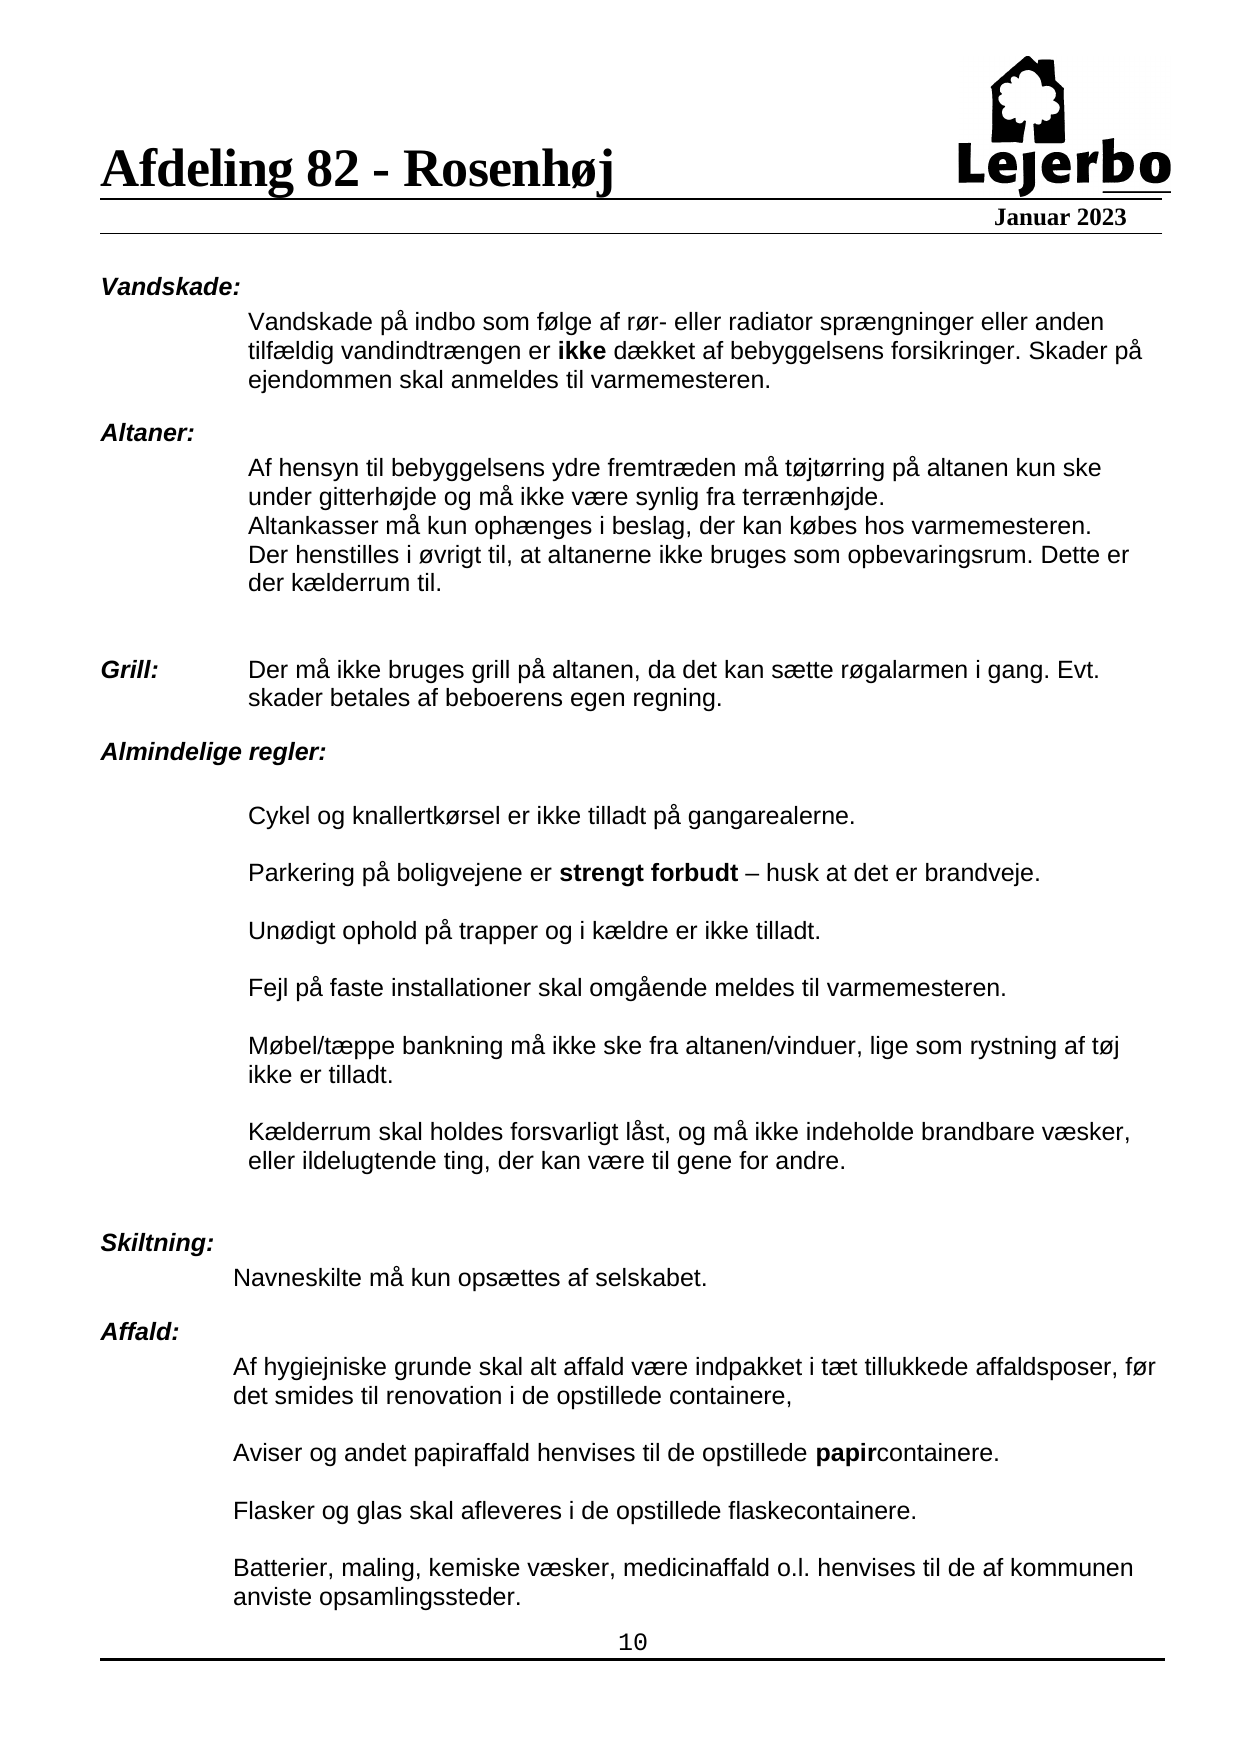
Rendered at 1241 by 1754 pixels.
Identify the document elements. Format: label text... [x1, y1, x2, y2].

text Grill: Der må ikke bruges grill på altanen, da det kan sætte røgalarmen i gang. Evt. skader betales af beboerens egen regning. [100, 654, 1165, 712]
text Batterier, maling, kemiske væsker, medicinaffald o.l. henvises til de af kommunen anviste opsamlingssteder. [100, 1553, 1165, 1611]
text Fejl på faste installationer skal omgående meldes til varmemesteren. [100, 973, 1165, 1002]
text Møbel/tæppe bankning må ikke ske fra altanen/vinduer, lige som rystning af tøj ikke er tilladt. [100, 1031, 1165, 1088]
picture [958, 56, 1171, 197]
text Parkering på boligvejene er strengt forbudt – husk at det er brandveje. [100, 858, 1165, 887]
text Af hensyn til bebyggelsens ydre fremtræden må tøjtørring på altanen kun ske under gitterhøjde og må ikke være synlig fra terrænhøjde. [100, 453, 1165, 511]
text Aviser og andet papiraffald henvises til de opstillede papircontainere. [233, 1438, 1165, 1467]
subtitle Vandskade: [100, 272, 1165, 301]
subtitle Altaner: [100, 418, 1165, 447]
text Altankasser må kun ophænges i beslag, der kan købes hos varmemesteren. [100, 511, 1165, 539]
subtitle Almindelige regler: [100, 737, 1165, 766]
text Unødigt ophold på trapper og i kældre er ikke tilladt. [100, 916, 1165, 944]
subtitle Affald: [100, 1317, 1165, 1346]
text Flasker og glas skal afleveres i de opstillede flaskecontainere. [100, 1496, 1165, 1524]
text Kælderrum skal holdes forsvarligt låst, og må ikke indeholde brandbare væsker, eller ildelugtende ting, der kan være til gene for andre. [100, 1117, 1165, 1174]
text Vandskade på indbo som følge af rør- eller radiator sprængninger eller anden tilfældig vandindtrængen er ikke dækket af bebyggelsens forsikringer. Skader på ejendommen skal anmeldes til varmemesteren. [100, 307, 1165, 393]
text Navneskilte må kun opsættes af selskabet. [100, 1263, 1165, 1292]
text Af hygiejniske grunde skal alt affald være indpakket i tæt tillukkede affaldsposer, før det smides til renovation i de opstillede containere, [100, 1352, 1165, 1409]
text Der henstilles i øvrigt til, at altanerne ikke bruges som opbevaringsrum. Dette er der kælderrum til. [100, 539, 1165, 597]
text Cykel og knallertkørsel er ikke tilladt på gangarealerne. [100, 801, 1165, 829]
subtitle Skiltning: [100, 1228, 1165, 1257]
